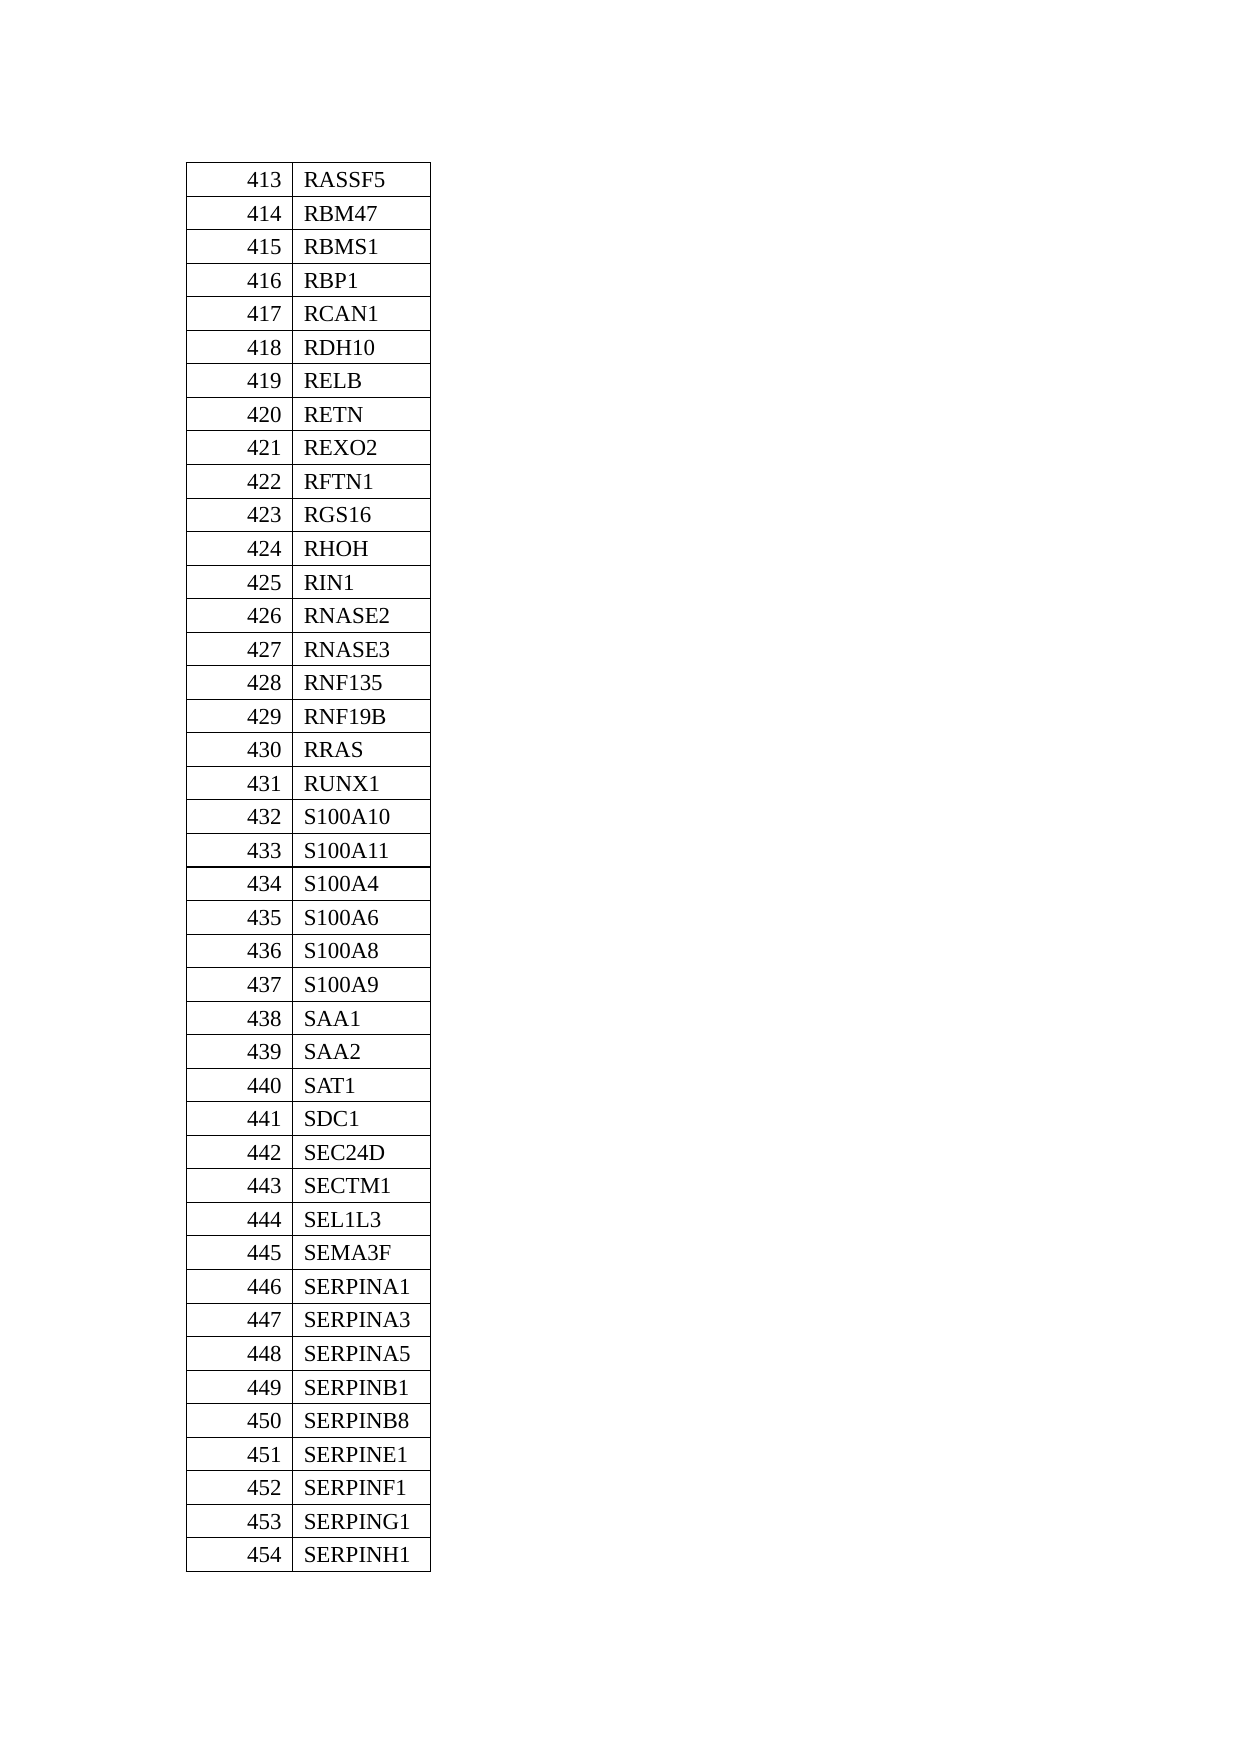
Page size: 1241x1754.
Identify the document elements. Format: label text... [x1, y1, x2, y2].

table_cell 454 [187, 1538, 292, 1571]
table_cell RASSF5 [293, 163, 430, 196]
table_cell 447 [187, 1304, 292, 1336]
table_cell 432 [187, 800, 292, 833]
table_cell 451 [187, 1438, 292, 1470]
table_cell 413 [187, 163, 292, 196]
table_cell 433 [187, 834, 292, 866]
table_cell 420 [187, 398, 292, 430]
table_cell 416 [187, 264, 292, 296]
table_cell 446 [187, 1270, 292, 1302]
table_cell 442 [187, 1136, 292, 1168]
table_cell RNF19B [293, 700, 430, 732]
table_cell 444 [187, 1203, 292, 1235]
table_cell 425 [187, 566, 292, 598]
table_cell SECTM1 [293, 1169, 430, 1202]
table_cell 424 [187, 532, 292, 564]
table_cell RNASE2 [293, 599, 430, 632]
table_cell SERPINB8 [293, 1404, 430, 1437]
table_cell RBP1 [293, 264, 430, 296]
table_cell SEMA3F [293, 1236, 430, 1269]
table_cell 427 [187, 633, 292, 665]
table_cell RETN [293, 398, 430, 430]
table_cell RELB [293, 364, 430, 397]
table_cell RIN1 [293, 566, 430, 598]
table_cell 445 [187, 1236, 292, 1269]
table_cell RGS16 [293, 499, 430, 531]
table_cell 431 [187, 767, 292, 799]
table_cell 429 [187, 700, 292, 732]
table_cell RBM47 [293, 197, 430, 229]
table_cell 453 [187, 1505, 292, 1537]
table_cell SDC1 [293, 1102, 430, 1135]
table_cell SERPING1 [293, 1505, 430, 1537]
table_cell RHOH [293, 532, 430, 564]
table_cell 415 [187, 230, 292, 263]
table_cell 435 [187, 901, 292, 933]
table_cell 452 [187, 1471, 292, 1504]
table_cell SERPINE1 [293, 1438, 430, 1470]
table_cell SAA1 [293, 1002, 430, 1034]
table_cell 419 [187, 364, 292, 397]
table_cell 421 [187, 431, 292, 464]
table_cell 440 [187, 1069, 292, 1101]
table_cell 439 [187, 1035, 292, 1068]
table_cell 418 [187, 331, 292, 363]
table_cell SERPINH1 [293, 1538, 430, 1571]
table_cell 448 [187, 1337, 292, 1369]
table_cell SAT1 [293, 1069, 430, 1101]
table_cell SERPINB1 [293, 1371, 430, 1403]
table_cell 414 [187, 197, 292, 229]
table_cell RNASE3 [293, 633, 430, 665]
table_cell 437 [187, 968, 292, 1001]
table_cell 436 [187, 935, 292, 967]
table_cell RBMS1 [293, 230, 430, 263]
table_cell REXO2 [293, 431, 430, 464]
table_cell 441 [187, 1102, 292, 1135]
table_cell S100A4 [293, 868, 430, 900]
table_cell RNF135 [293, 666, 430, 699]
table_cell RRAS [293, 733, 430, 766]
table_cell 450 [187, 1404, 292, 1437]
table_cell RUNX1 [293, 767, 430, 799]
table_cell S100A9 [293, 968, 430, 1001]
table_cell 417 [187, 297, 292, 330]
table_cell SEL1L3 [293, 1203, 430, 1235]
table_cell SERPINF1 [293, 1471, 430, 1504]
table_cell SERPINA5 [293, 1337, 430, 1369]
table_cell 426 [187, 599, 292, 632]
table_cell SAA2 [293, 1035, 430, 1068]
table_cell RCAN1 [293, 297, 430, 330]
table_cell S100A6 [293, 901, 430, 933]
table_cell 449 [187, 1371, 292, 1403]
table_cell 428 [187, 666, 292, 699]
table_cell SERPINA3 [293, 1304, 430, 1336]
table_cell 423 [187, 499, 292, 531]
table_cell S100A11 [293, 834, 430, 866]
table_cell 443 [187, 1169, 292, 1202]
table_cell SEC24D [293, 1136, 430, 1168]
table_cell SERPINA1 [293, 1270, 430, 1302]
table_cell 430 [187, 733, 292, 766]
table_cell RDH10 [293, 331, 430, 363]
table_cell S100A10 [293, 800, 430, 833]
table_cell S100A8 [293, 935, 430, 967]
table_cell 422 [187, 465, 292, 497]
table_cell 438 [187, 1002, 292, 1034]
table_cell RFTN1 [293, 465, 430, 497]
table_cell 434 [187, 868, 292, 900]
